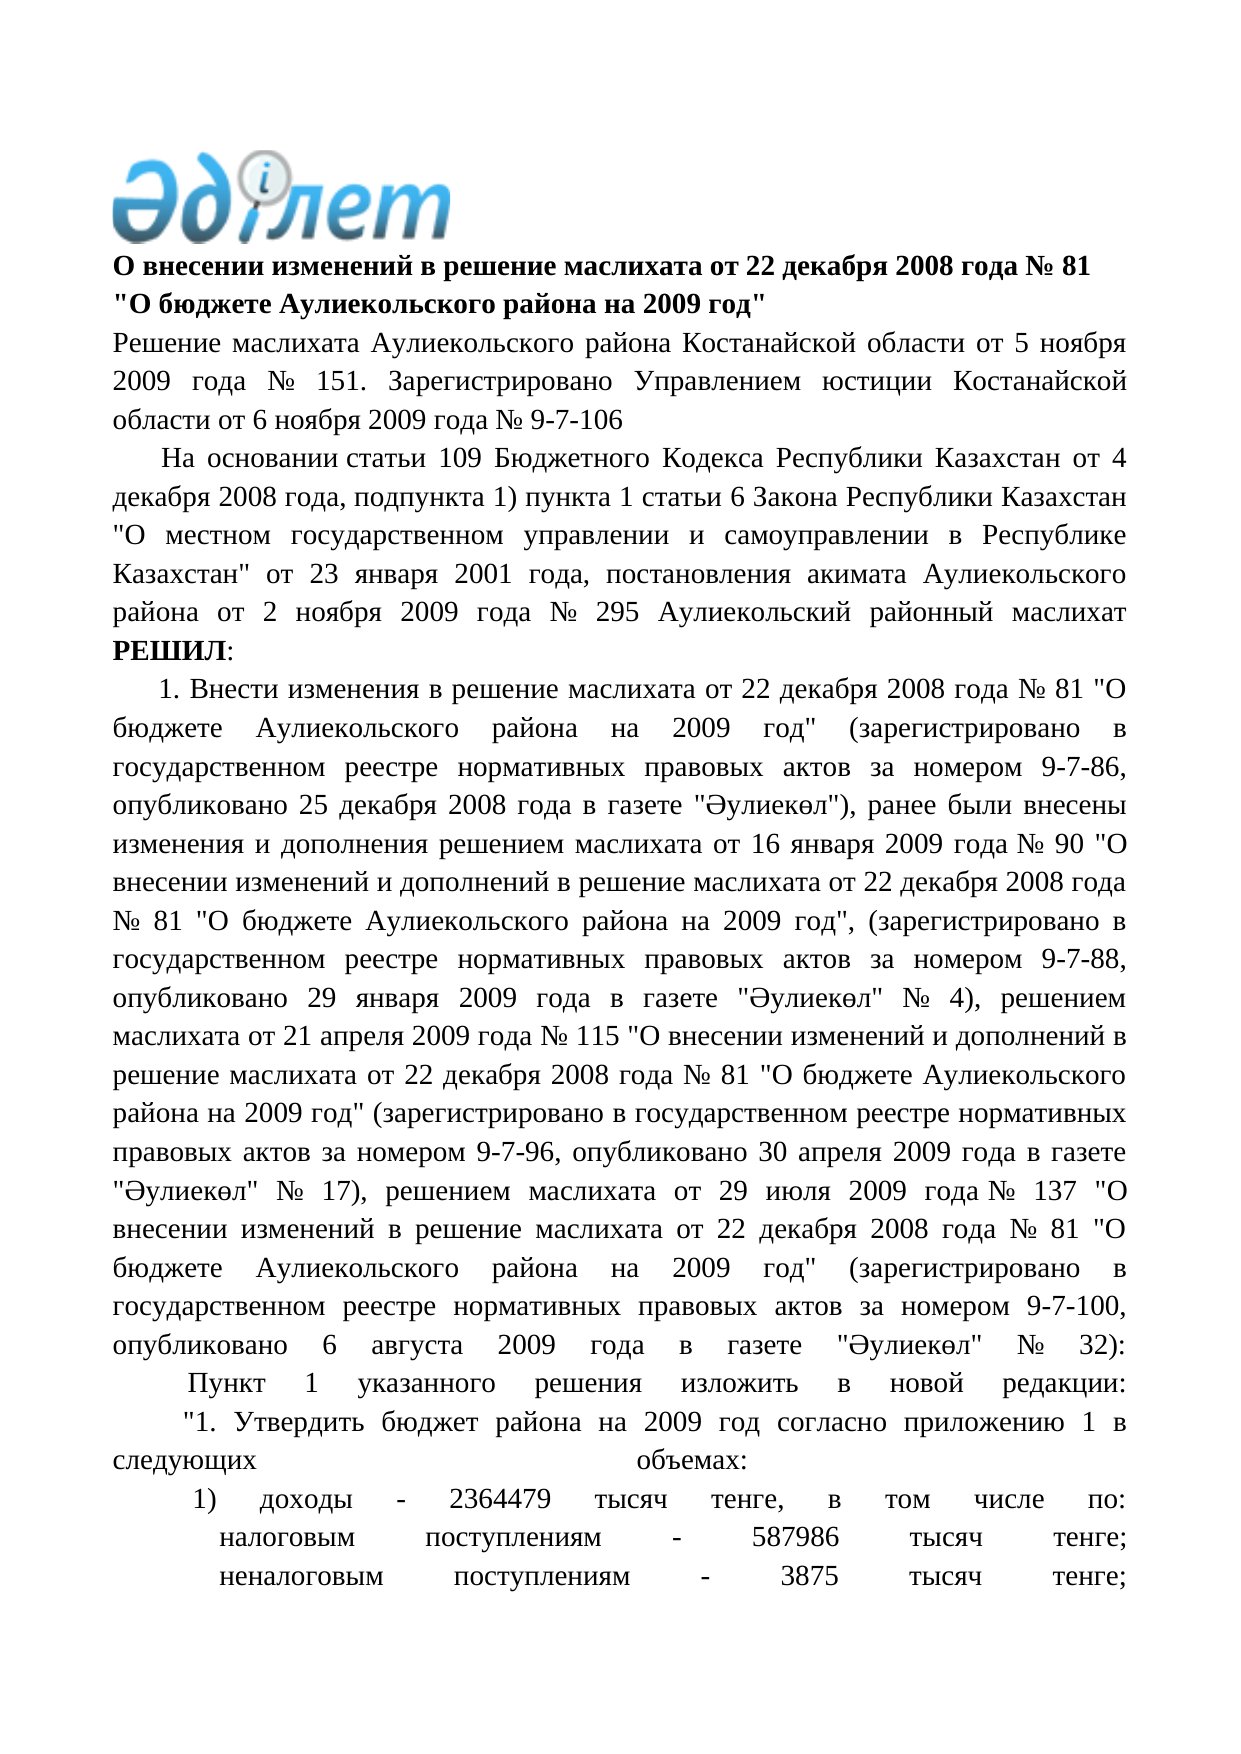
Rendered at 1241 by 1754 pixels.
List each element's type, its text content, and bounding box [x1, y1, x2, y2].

text Решение маслихата Аулиекольского района Костанайской области от 5 ноября 2009 года № 151. Зарегистрировано Управлением юстиции Костанайской области от 6 ноября 2009 года № 9-7-106 [112, 325, 1128, 435]
picture [112, 150, 451, 244]
text О внесении изменений в решение маслихата от 22 декабря 2008 года № 81 "О бюджете Аулиекольского района на 2009 год" [112, 248, 1128, 320]
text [112, 440, 1128, 1592]
